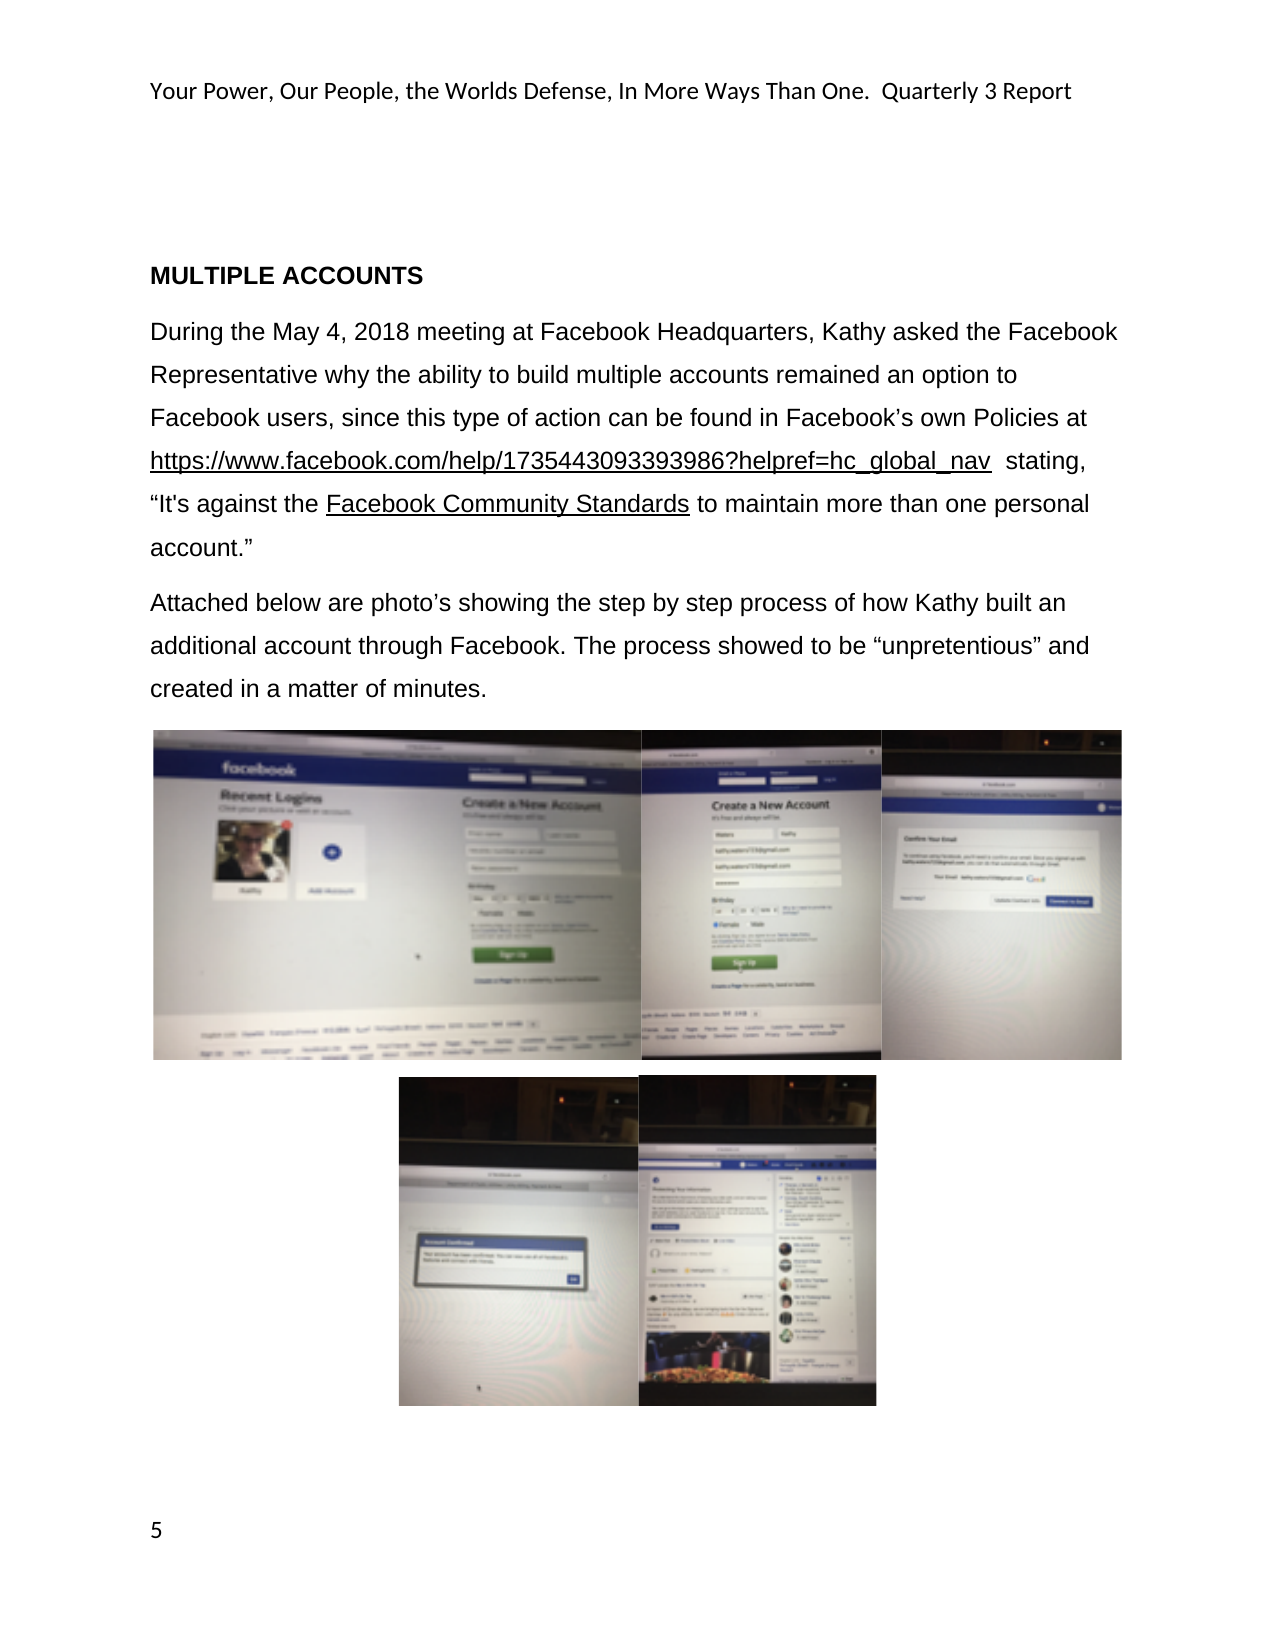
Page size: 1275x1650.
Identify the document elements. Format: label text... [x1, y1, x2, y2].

text Attached below are photo’s showing the step by step process of how Kathy built an additional account through Facebook. The process showed to be “unpretentious” and created in a matter of minutes. [150, 588, 1125, 703]
picture [398, 1075, 877, 1406]
picture [153, 730, 1122, 1060]
text During the May 4, 2018 meeting at Facebook Headquarters, Kathy asked the Facebook Representative why the ability to build multiple accounts remained an option to Facebook users, since this type of action can be found in Facebook’s own Policies at https://www.facebook.com/help/1735443093393986?helpref=hc_global_nav stating, “It's against the Facebook Community Standards to maintain more than one personal account.” [150, 317, 1125, 561]
text MULTIPLE ACCOUNTS [150, 261, 1125, 290]
